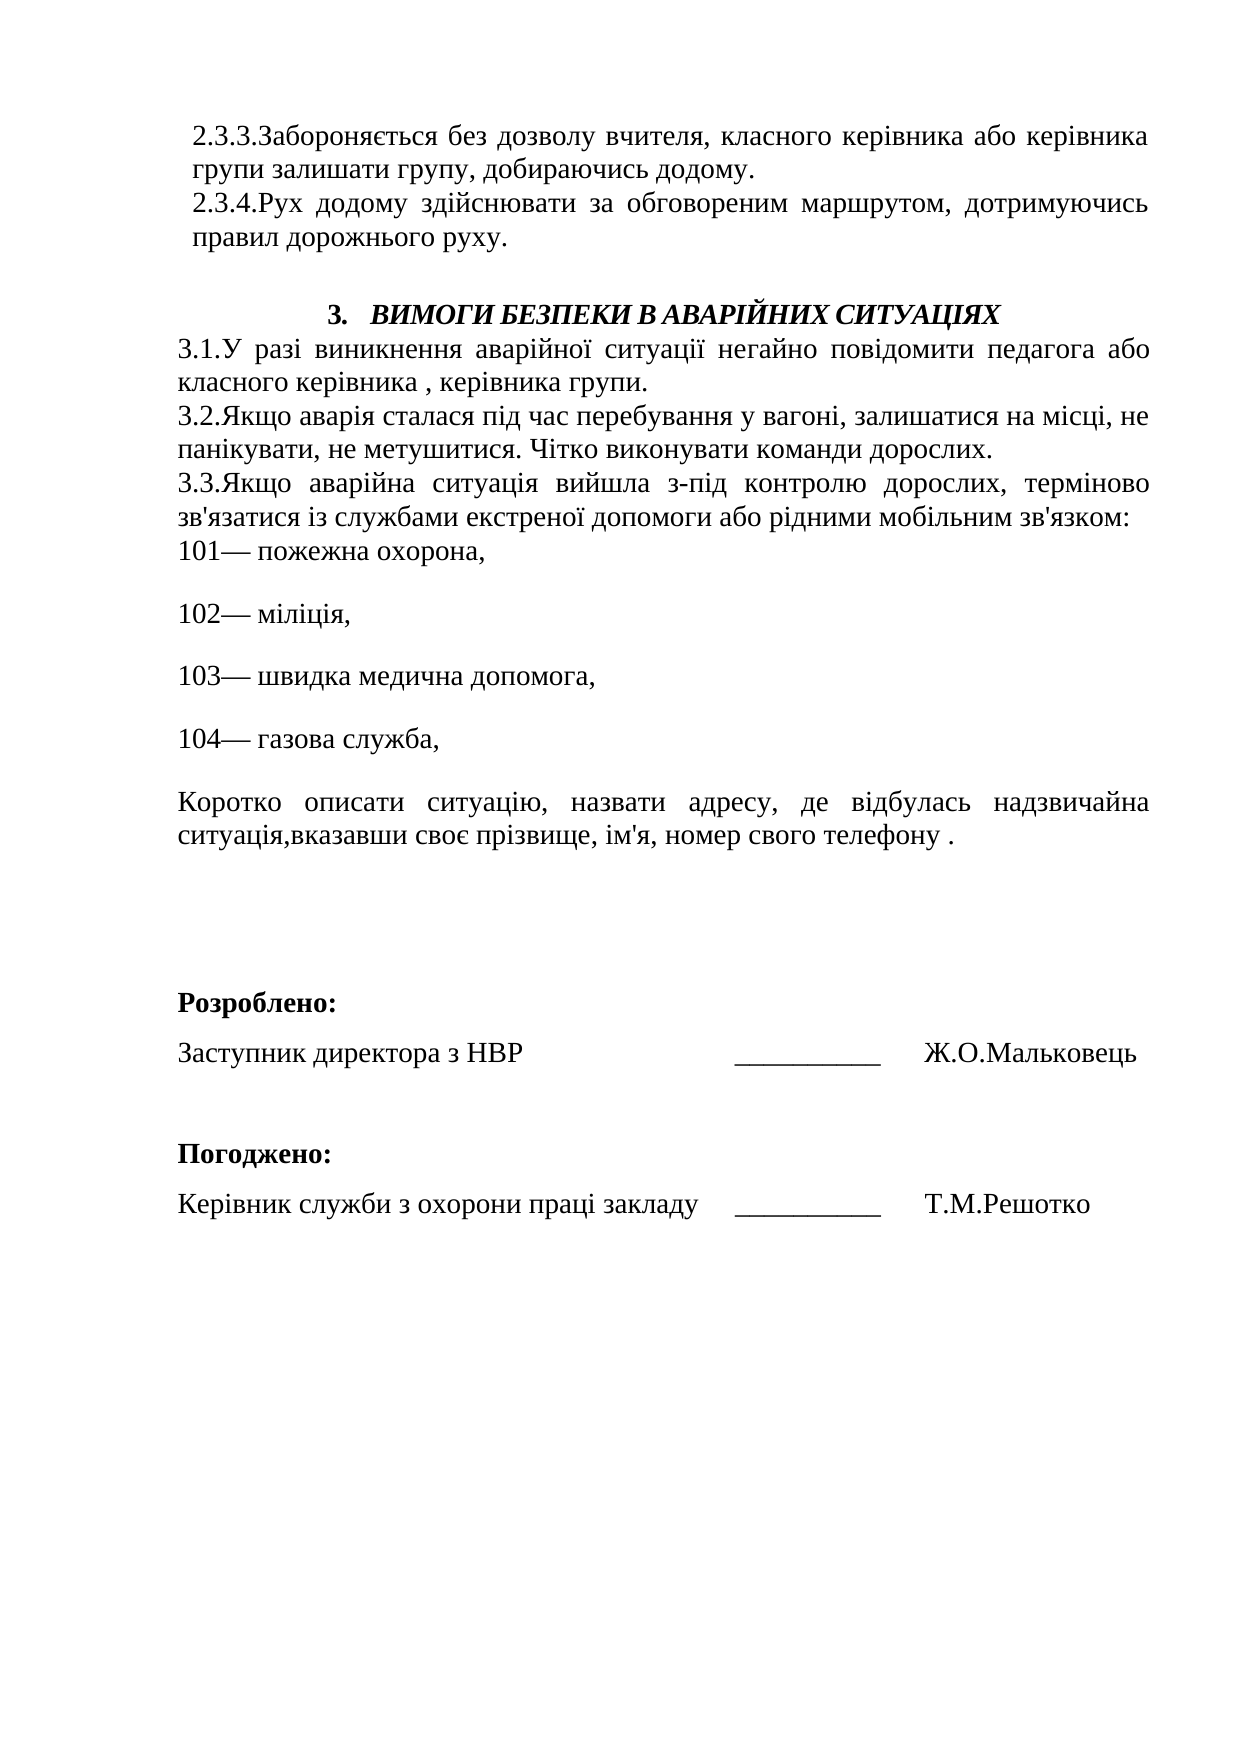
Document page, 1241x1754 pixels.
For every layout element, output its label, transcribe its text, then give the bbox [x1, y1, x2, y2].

text Коротко описати ситуацію, назвати адресу, де відбулась надзвичайна ситуація,вказавши своє прізвище, ім'я, номер свого телефону . [177, 784, 1150, 851]
text 3.1.У разі виникнення аварійної ситуації негайно повідомити педагога або класного керівника , керівника групи. [177, 331, 1150, 398]
text 3. ВИМОГИ БЕЗПЕКИ В АВАРІЙНИХ СИТУАЦІЯХ [177, 297, 1152, 331]
text 104— газова служба, [177, 721, 1152, 755]
text 102— міліція, [177, 596, 1152, 629]
text Погоджено: [177, 1136, 1152, 1170]
text Заступник директора з НВР __________ Ж.О.Мальковець [177, 1036, 1152, 1069]
text 3.3.Якщо аварійна ситуація вийшла з-під контролю дорослих, терміново зв'язатися із службами екстреної допомоги або рідними мобільним зв'язком: [177, 466, 1151, 533]
text 2.3.4.Рух додому здійснювати за обговореним маршрутом, дотримуючись правил дорожнього руху. [192, 185, 1149, 252]
text 103— швидка медична допомога, [177, 658, 1152, 692]
text Розроблено: [177, 985, 1152, 1019]
text Керівник служби з охорони праці закладу __________ Т.М.Решотко [177, 1186, 1152, 1220]
text 3.2.Якщо аварія сталася під час перебування у вагоні, залишатися на місці, не панікувати, не метушитися. Чітко виконувати команди дорослих. [177, 398, 1150, 465]
text 2.3.3.Забороняється без дозволу вчителя, класного керівника або керівника групи залишати групу, добираючись додому. [192, 118, 1149, 185]
text 101— пожежна охорона, [177, 533, 1151, 567]
